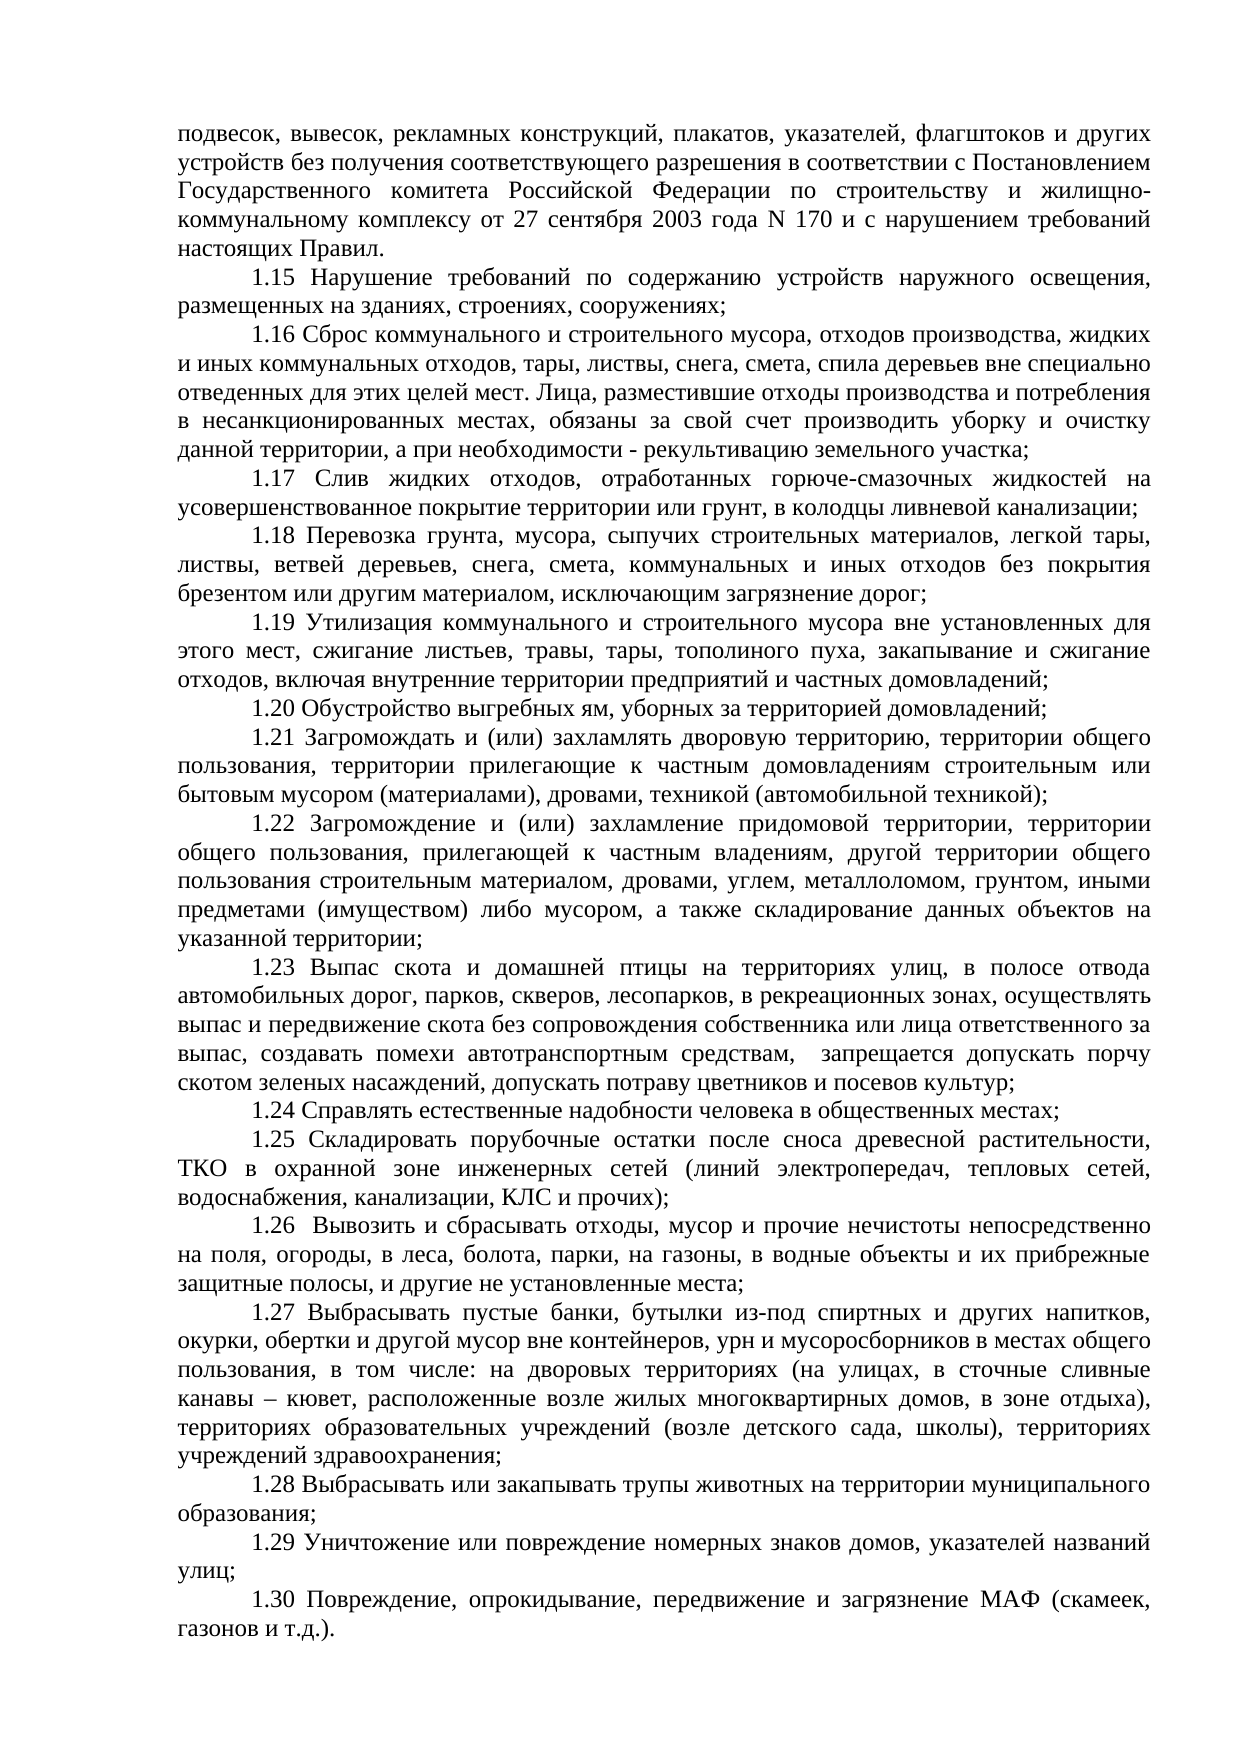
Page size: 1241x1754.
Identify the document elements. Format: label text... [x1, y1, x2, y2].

text 1.21 Загромождать и (или) захламлять дворовую территорию, территории общего пользования, территории прилегающие к частным домовладениям строительным или бытовым мусором (материалами), дровами, техникой (автомобильной техникой); [177, 722, 1152, 808]
text 1.20 Обустройство выгребных ям, уборных за территорией домовладений; [177, 693, 1152, 722]
text 1.30 Повреждение, опрокидывание, передвижение и загрязнение МАФ (скамеек, газонов и т.д.). [177, 1584, 1152, 1642]
text 1.15 Нарушение требований по содержанию устройств наружного освещения, размещенных на зданиях, строениях, сооружениях; [177, 262, 1152, 319]
text 1.24 Справлять естественные надобности человека в общественных местах; [177, 1096, 1152, 1124]
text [177, 118, 1152, 262]
text 1.26 Вывозить и сбрасывать отходы, мусор и прочие нечистоты непосредственно на поля, огороды, в леса, болота, парки, на газоны, в водные объекты и их прибрежные защитные полосы, и другие не установленные места; [177, 1211, 1152, 1297]
text 1.27 Выбрасывать пустые банки, бутылки из-под спиртных и других напитков, окурки, обертки и другой мусор вне контейнеров, урн и мусоросборников в местах общего пользования, в том числе: на дворовых территориях (на улицах, в сточные сливные канавы – кювет, расположенные возле жилых многоквартирных домов, в зоне отдыха), территориях образовательных учреждений (возле детского сада, школы), территориях учреждений здравоохранения; [177, 1297, 1152, 1469]
text 1.16 Сброс коммунального и строительного мусора, отходов производства, жидких и иных коммунальных отходов, тары, листвы, снега, смета, спила деревьев вне специально отведенных для этих целей мест. Лица, разместившие отходы производства и потребления в несанкционированных местах, обязаны за свой счет производить уборку и очистку данной территории, а при необходимости - рекультивацию земельного участка; [177, 319, 1152, 463]
text 1.17 Слив жидких отходов, отработанных горюче-смазочных жидкостей на усовершенствованное покрытие территории или грунт, в колодцы ливневой канализации; [177, 463, 1152, 521]
text 1.25 Складировать порубочные остатки после сноса древесной растительности, ТКО в охранной зоне инженерных сетей (линий электропередач, тепловых сетей, водоснабжения, канализации, КЛС и прочих); [177, 1124, 1152, 1211]
text 1.18 Перевозка грунта, мусора, сыпучих строительных материалов, легкой тары, листвы, ветвей деревьев, снега, смета, коммунальных и иных отходов без покрытия брезентом или другим материалом, исключающим загрязнение дорог; [177, 521, 1152, 607]
text 1.22 Загромождение и (или) захламление придомовой территории, территории общего пользования, прилегающей к частным владениям, другой территории общего пользования строительным материалом, дровами, углем, металлоломом, грунтом, иными предметами (имуществом) либо мусором, а также складирование данных объектов на указанной территории; [177, 808, 1152, 952]
text 1.29 Уничтожение или повреждение номерных знаков домов, указателей названий улиц; [177, 1527, 1152, 1584]
text 1.28 Выбрасывать или закапывать трупы животных на территории муниципального образования; [177, 1469, 1152, 1527]
text 1.23 Выпас скота и домашней птицы на территориях улиц, в полосе отвода автомобильных дорог, парков, скверов, лесопарков, в рекреационных зонах, осуществлять выпас и передвижение скота без сопровождения собственника или лица ответственного за выпас, создавать помехи автотранспортным средствам, запрещается допускать порчу скотом зеленых насаждений, допускать потраву цветников и посевов культур; [177, 952, 1152, 1096]
text 1.19 Утилизация коммунального и строительного мусора вне установленных для этого мест, сжигание листьев, травы, тары, тополиного пуха, закапывание и сжигание отходов, включая внутренние территории предприятий и частных домовладений; [177, 607, 1152, 693]
